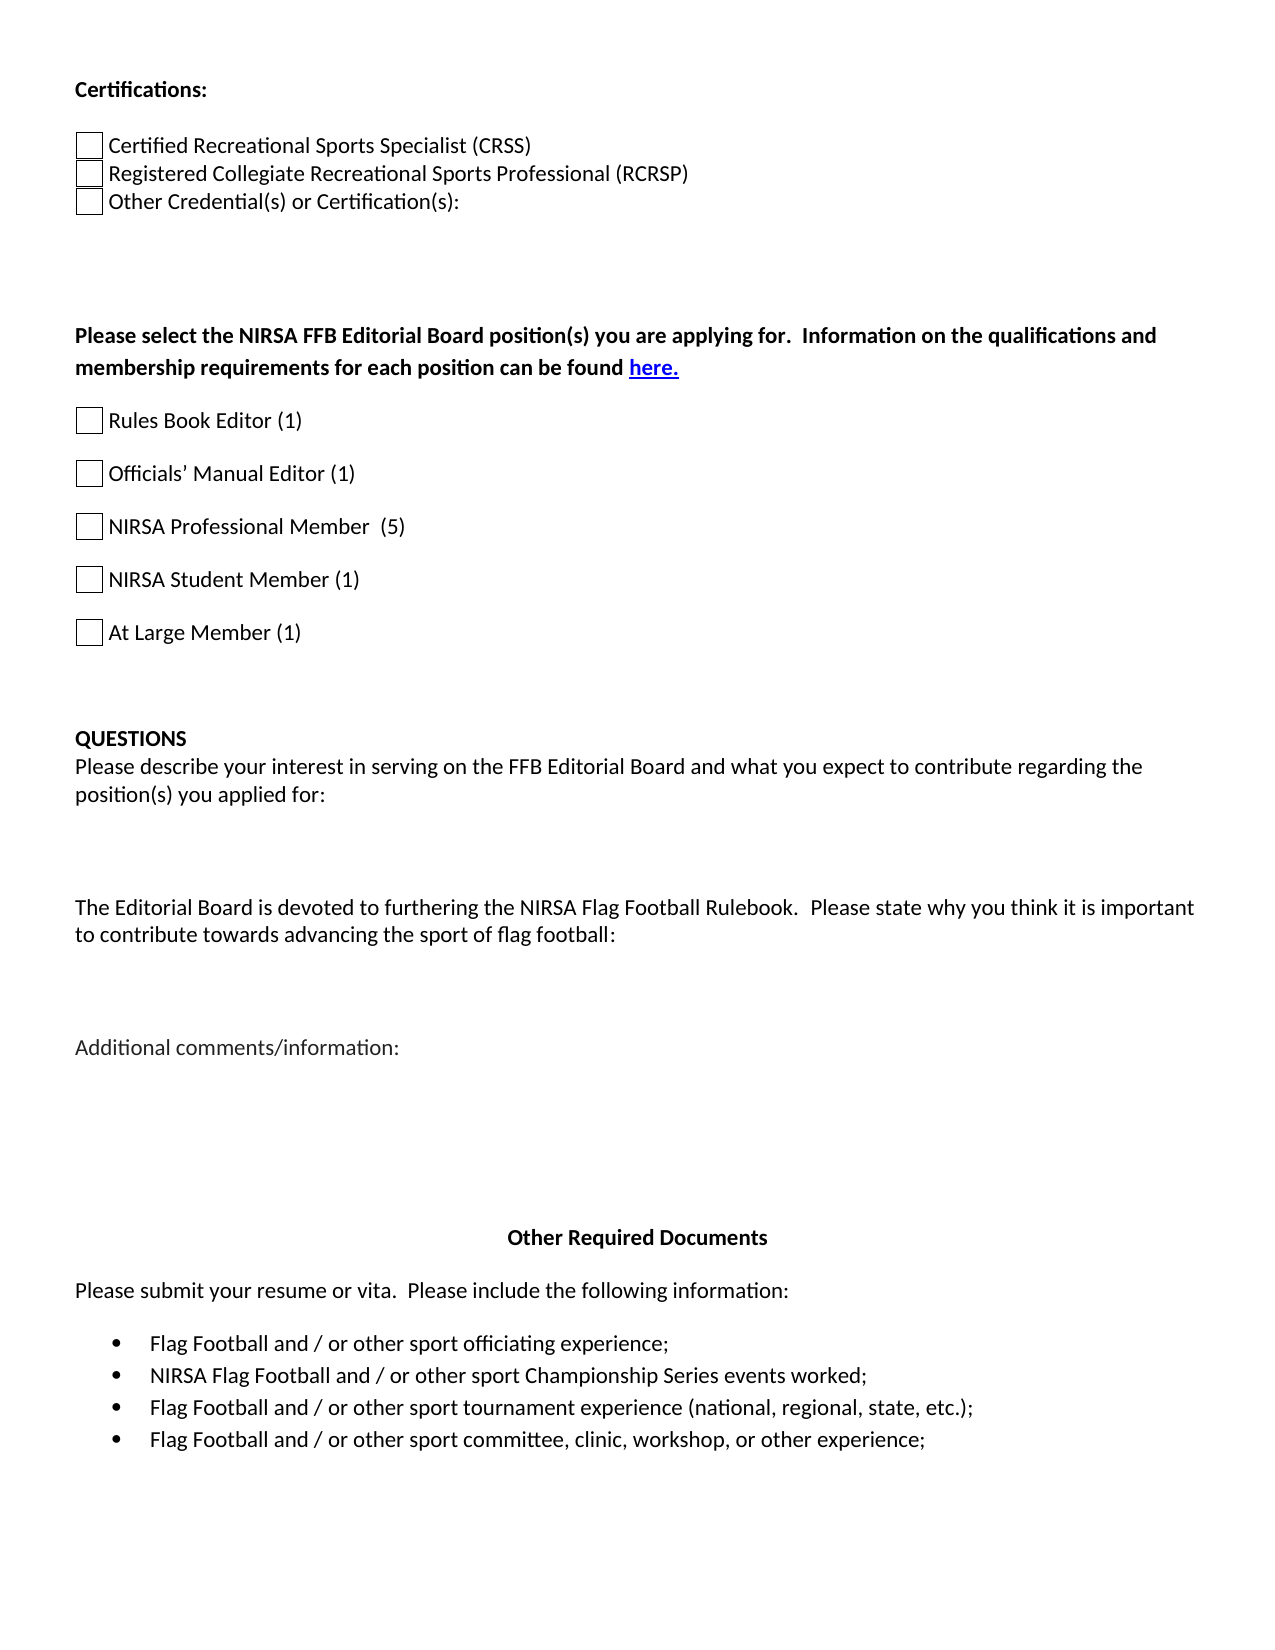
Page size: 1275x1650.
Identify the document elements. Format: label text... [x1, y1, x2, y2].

text Please describe your interest in serving on the FFB Editorial Board and what you expect to contribute regarding the position(s) you applied for: [75, 752, 1200, 808]
list NIRSA Flag Football and / or other sport Championship Series events worked; [112, 1361, 1200, 1389]
text The Editorial Board is devoted to furthering the NIRSA Flag Football Rulebook. Please state why you think it is important to contribute towards advancing the sport of flag football: [75, 893, 1200, 949]
text NIRSA Professional Member (5) [75, 512, 1200, 540]
text Certifications: [75, 75, 1200, 103]
text Certified Recreational Sports Specialist (CRSS) [75, 131, 1200, 159]
text Please submit your resume or vita. Please include the following information: [75, 1276, 1200, 1304]
text Other Required Documents [75, 1223, 1200, 1251]
list Flag Football and / or other sport committee, clinic, workshop, or other experience; [112, 1425, 1200, 1453]
text Additional comments/information: [75, 1033, 1200, 1061]
text Other Credential(s) or Certification(s): [75, 187, 1200, 215]
text QUESTIONS [75, 724, 1200, 752]
text Please select the NIRSA FFB Editorial Board position(s) you are applying for. Information on the qualifications and membership requirements for each position can be found here. [75, 321, 1200, 381]
list Flag Football and / or other sport tournament experience (national, regional, state, etc.); [112, 1393, 1200, 1421]
text Rules Book Editor (1) [75, 406, 1200, 434]
list Flag Football and / or other sport officiating experience; [112, 1329, 1200, 1357]
text Officials’ Manual Editor (1) [75, 459, 1200, 487]
text NIRSA Student Member (1) [75, 565, 1200, 593]
text Registered Collegiate Recreational Sports Professional (RCRSP) [75, 159, 1200, 187]
text At Large Member (1) [75, 618, 1200, 646]
